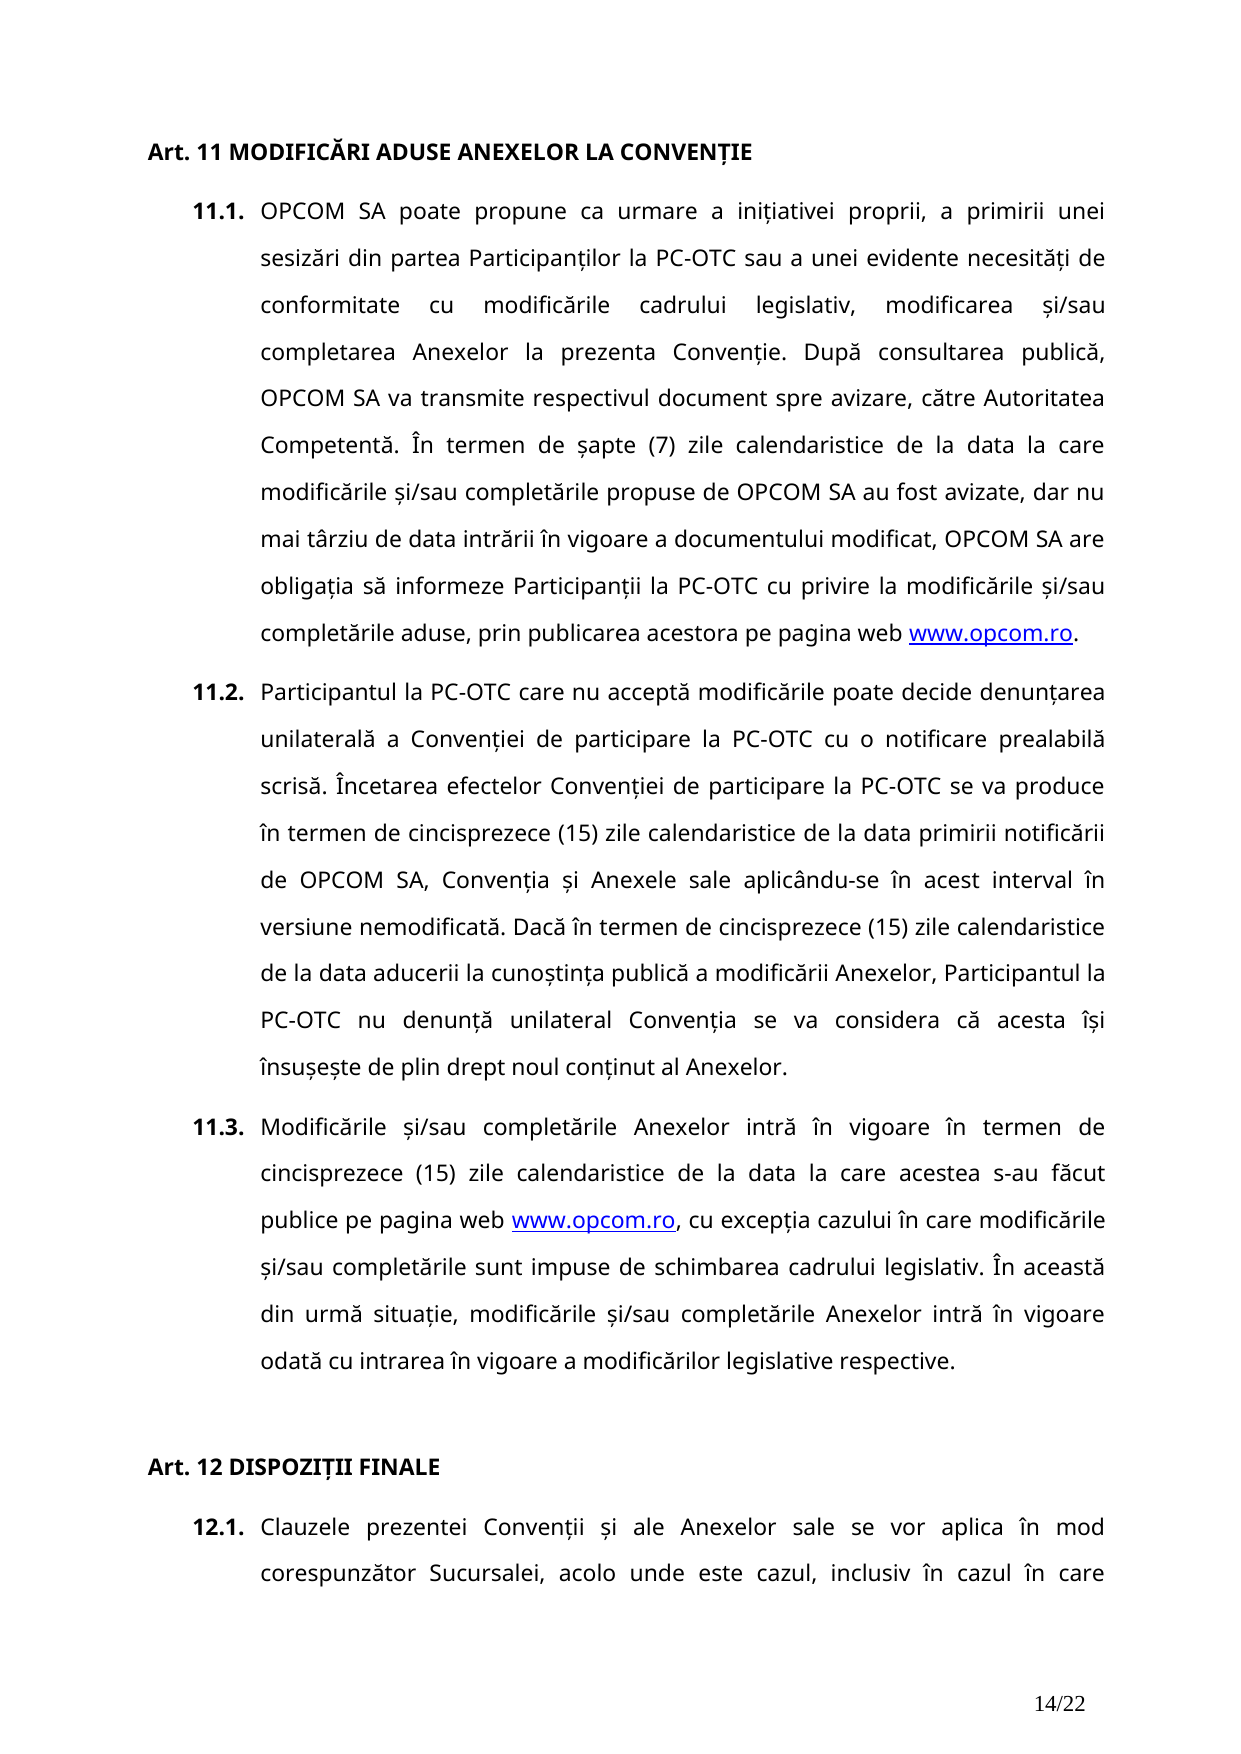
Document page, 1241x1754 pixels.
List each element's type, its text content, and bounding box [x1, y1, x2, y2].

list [192, 1511, 1106, 1589]
text Art. 12 DISPOZIŢII FINALE [148, 1451, 1106, 1482]
text Art. 11 MODIFICĂRI ADUSE ANEXELOR LA CONVENŢIE [148, 136, 1106, 167]
list OPCOM SA poate propune ca urmare a iniţiativei proprii, a primirii unei sesizări din partea Participanților la PC-OTC sau a unei evidente necesităţi de conformitate cu modificările cadrului legislativ, modificarea şi/sau completarea Anexelor la prezenta Convenţie. După consultarea publică, OPCOM SA va transmite respectivul document spre avizare, către Autoritatea Competentă. În termen de şapte (7) zile calendaristice de la data la care modificările şi/sau completările propuse de OPCOM SA au fost avizate, dar nu mai târziu de data intrării în vigoare a documentului modificat, OPCOM SA are obligaţia să informeze Participanţii la PC-OTC cu privire la modificările şi/sau completările aduse, prin publicarea acestora pe pagina web www.opcom.ro. [192, 195, 1106, 648]
list Modificările şi/sau completările Anexelor intră în vigoare în termen de cincisprezece (15) zile calendaristice de la data la care acestea s-au făcut publice pe pagina web www.opcom.ro, cu excepţia cazului în care modificările şi/sau completările sunt impuse de schimbarea cadrului legislativ. În această din urmă situaţie, modificările şi/sau completările Anexelor intră în vigoare odată cu intrarea în vigoare a modificărilor legislative respective. [192, 1111, 1106, 1376]
list Participantul la PC-OTC care nu acceptă modificările poate decide denunţarea unilaterală a Convenţiei de participare la PC-OTC cu o notificare prealabilă scrisă. Încetarea efectelor Convenţiei de participare la PC-OTC se va produce în termen de cincisprezece (15) zile calendaristice de la data primirii notificării de OPCOM SA, Convenţia şi Anexele sale aplicându-se în acest interval în versiune nemodificată. Dacă în termen de cincisprezece (15) zile calendaristice de la data aducerii la cunoștința publică a modificării Anexelor, Participantul la PC-OTC nu denunţă unilateral Convenţia se va considera că acesta îşi însușește de plin drept noul conţinut al Anexelor. [192, 676, 1106, 1082]
